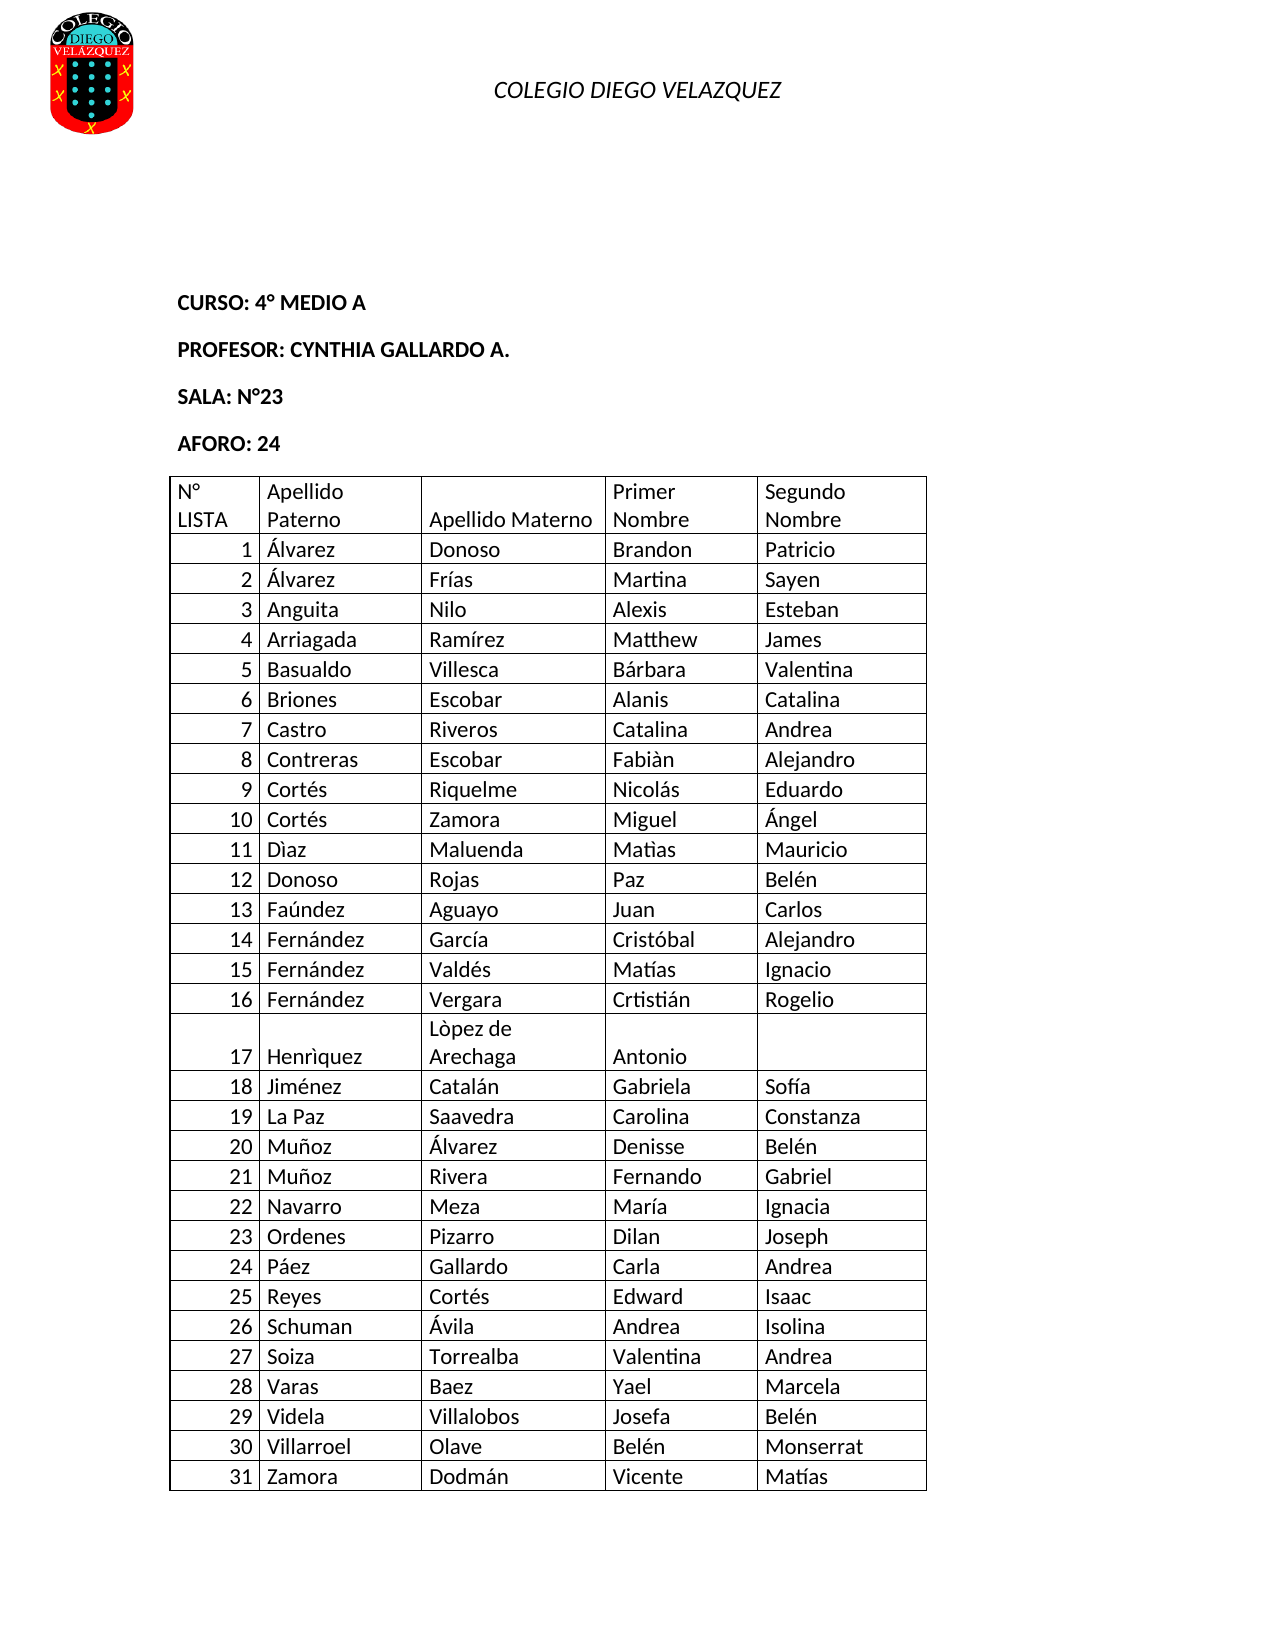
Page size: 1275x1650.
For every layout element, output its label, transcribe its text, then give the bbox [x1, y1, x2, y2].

text CURSO: 4° MEDIO A [177, 288, 1098, 316]
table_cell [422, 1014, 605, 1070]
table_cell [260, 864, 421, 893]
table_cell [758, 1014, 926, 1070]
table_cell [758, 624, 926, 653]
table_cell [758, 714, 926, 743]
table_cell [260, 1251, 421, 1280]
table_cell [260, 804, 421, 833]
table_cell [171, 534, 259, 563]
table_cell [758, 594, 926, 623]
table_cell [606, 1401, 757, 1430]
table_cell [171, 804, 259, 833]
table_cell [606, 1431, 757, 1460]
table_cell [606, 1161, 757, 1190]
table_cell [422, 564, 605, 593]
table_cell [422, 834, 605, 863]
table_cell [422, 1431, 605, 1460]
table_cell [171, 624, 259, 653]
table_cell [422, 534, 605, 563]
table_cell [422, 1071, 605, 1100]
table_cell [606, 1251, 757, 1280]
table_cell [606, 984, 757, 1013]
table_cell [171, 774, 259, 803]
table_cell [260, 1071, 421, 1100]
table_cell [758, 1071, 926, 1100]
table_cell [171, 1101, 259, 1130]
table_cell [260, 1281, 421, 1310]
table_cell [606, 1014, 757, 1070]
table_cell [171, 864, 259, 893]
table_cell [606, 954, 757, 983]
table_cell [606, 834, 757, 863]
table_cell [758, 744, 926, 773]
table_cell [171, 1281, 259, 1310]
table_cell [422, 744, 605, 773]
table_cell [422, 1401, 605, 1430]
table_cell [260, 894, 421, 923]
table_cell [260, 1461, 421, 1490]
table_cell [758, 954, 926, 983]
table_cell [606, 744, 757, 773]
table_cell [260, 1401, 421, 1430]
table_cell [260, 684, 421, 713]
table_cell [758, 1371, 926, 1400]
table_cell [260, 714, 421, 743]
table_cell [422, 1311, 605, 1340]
text PROFESOR: CYNTHIA GALLARDO A. [177, 335, 1098, 363]
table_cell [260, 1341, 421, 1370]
text SALA: N°23 [177, 382, 1098, 410]
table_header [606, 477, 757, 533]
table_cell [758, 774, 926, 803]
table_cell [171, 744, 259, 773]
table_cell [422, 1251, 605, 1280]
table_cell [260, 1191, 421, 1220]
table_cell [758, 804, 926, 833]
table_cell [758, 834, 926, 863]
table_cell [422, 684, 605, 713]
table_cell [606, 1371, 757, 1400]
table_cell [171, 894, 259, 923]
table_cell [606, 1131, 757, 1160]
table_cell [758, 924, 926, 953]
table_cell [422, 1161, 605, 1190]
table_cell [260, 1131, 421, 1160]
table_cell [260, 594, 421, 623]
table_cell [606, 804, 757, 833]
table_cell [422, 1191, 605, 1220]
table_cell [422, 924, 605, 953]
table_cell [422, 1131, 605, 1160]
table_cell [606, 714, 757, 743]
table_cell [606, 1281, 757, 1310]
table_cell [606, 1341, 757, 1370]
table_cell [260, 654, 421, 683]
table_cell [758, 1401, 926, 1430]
picture [26, 7, 154, 136]
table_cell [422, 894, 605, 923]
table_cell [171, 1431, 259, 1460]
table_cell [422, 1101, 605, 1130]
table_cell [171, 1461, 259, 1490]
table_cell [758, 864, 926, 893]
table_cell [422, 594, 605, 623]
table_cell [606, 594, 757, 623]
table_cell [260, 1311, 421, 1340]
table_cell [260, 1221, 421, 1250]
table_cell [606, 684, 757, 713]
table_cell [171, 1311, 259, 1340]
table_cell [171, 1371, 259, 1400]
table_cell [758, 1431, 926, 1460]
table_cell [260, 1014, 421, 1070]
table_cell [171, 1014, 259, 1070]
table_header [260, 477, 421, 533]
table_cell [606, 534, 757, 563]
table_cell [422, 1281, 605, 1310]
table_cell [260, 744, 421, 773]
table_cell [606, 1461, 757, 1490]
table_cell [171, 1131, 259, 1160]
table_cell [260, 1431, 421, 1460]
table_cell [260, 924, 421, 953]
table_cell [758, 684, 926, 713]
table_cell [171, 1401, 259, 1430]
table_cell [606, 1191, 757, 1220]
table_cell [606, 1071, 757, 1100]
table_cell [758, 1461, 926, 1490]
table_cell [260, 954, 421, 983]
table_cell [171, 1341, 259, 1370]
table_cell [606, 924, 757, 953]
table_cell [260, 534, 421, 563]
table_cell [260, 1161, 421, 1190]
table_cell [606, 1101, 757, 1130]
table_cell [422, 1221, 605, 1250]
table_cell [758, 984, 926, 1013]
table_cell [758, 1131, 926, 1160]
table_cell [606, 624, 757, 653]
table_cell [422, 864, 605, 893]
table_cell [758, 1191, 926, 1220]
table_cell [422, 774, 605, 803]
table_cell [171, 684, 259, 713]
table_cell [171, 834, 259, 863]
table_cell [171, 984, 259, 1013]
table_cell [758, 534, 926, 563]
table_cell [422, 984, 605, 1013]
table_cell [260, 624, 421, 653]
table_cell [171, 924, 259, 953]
text AFORO: 24 [177, 429, 1098, 457]
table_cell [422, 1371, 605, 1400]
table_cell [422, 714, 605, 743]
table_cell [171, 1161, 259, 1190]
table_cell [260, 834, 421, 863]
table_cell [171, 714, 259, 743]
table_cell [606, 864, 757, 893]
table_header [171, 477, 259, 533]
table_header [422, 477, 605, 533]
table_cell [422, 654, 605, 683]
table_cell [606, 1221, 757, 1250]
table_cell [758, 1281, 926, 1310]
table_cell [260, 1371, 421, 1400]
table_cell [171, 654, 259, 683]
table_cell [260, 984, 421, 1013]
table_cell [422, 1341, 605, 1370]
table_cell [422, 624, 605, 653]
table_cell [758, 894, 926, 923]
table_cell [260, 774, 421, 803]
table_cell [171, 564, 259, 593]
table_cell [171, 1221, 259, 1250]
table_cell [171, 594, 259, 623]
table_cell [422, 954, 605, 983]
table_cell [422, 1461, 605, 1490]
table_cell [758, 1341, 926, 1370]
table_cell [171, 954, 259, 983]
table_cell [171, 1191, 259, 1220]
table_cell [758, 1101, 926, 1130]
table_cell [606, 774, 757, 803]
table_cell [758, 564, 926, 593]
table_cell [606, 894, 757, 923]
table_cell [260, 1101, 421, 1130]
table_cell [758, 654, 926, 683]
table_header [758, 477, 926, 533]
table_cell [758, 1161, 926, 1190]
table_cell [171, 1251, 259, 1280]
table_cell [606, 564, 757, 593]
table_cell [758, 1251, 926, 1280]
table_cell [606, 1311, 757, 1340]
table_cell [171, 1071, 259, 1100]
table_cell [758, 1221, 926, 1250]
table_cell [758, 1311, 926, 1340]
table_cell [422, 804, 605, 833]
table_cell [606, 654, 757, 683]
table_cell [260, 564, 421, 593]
